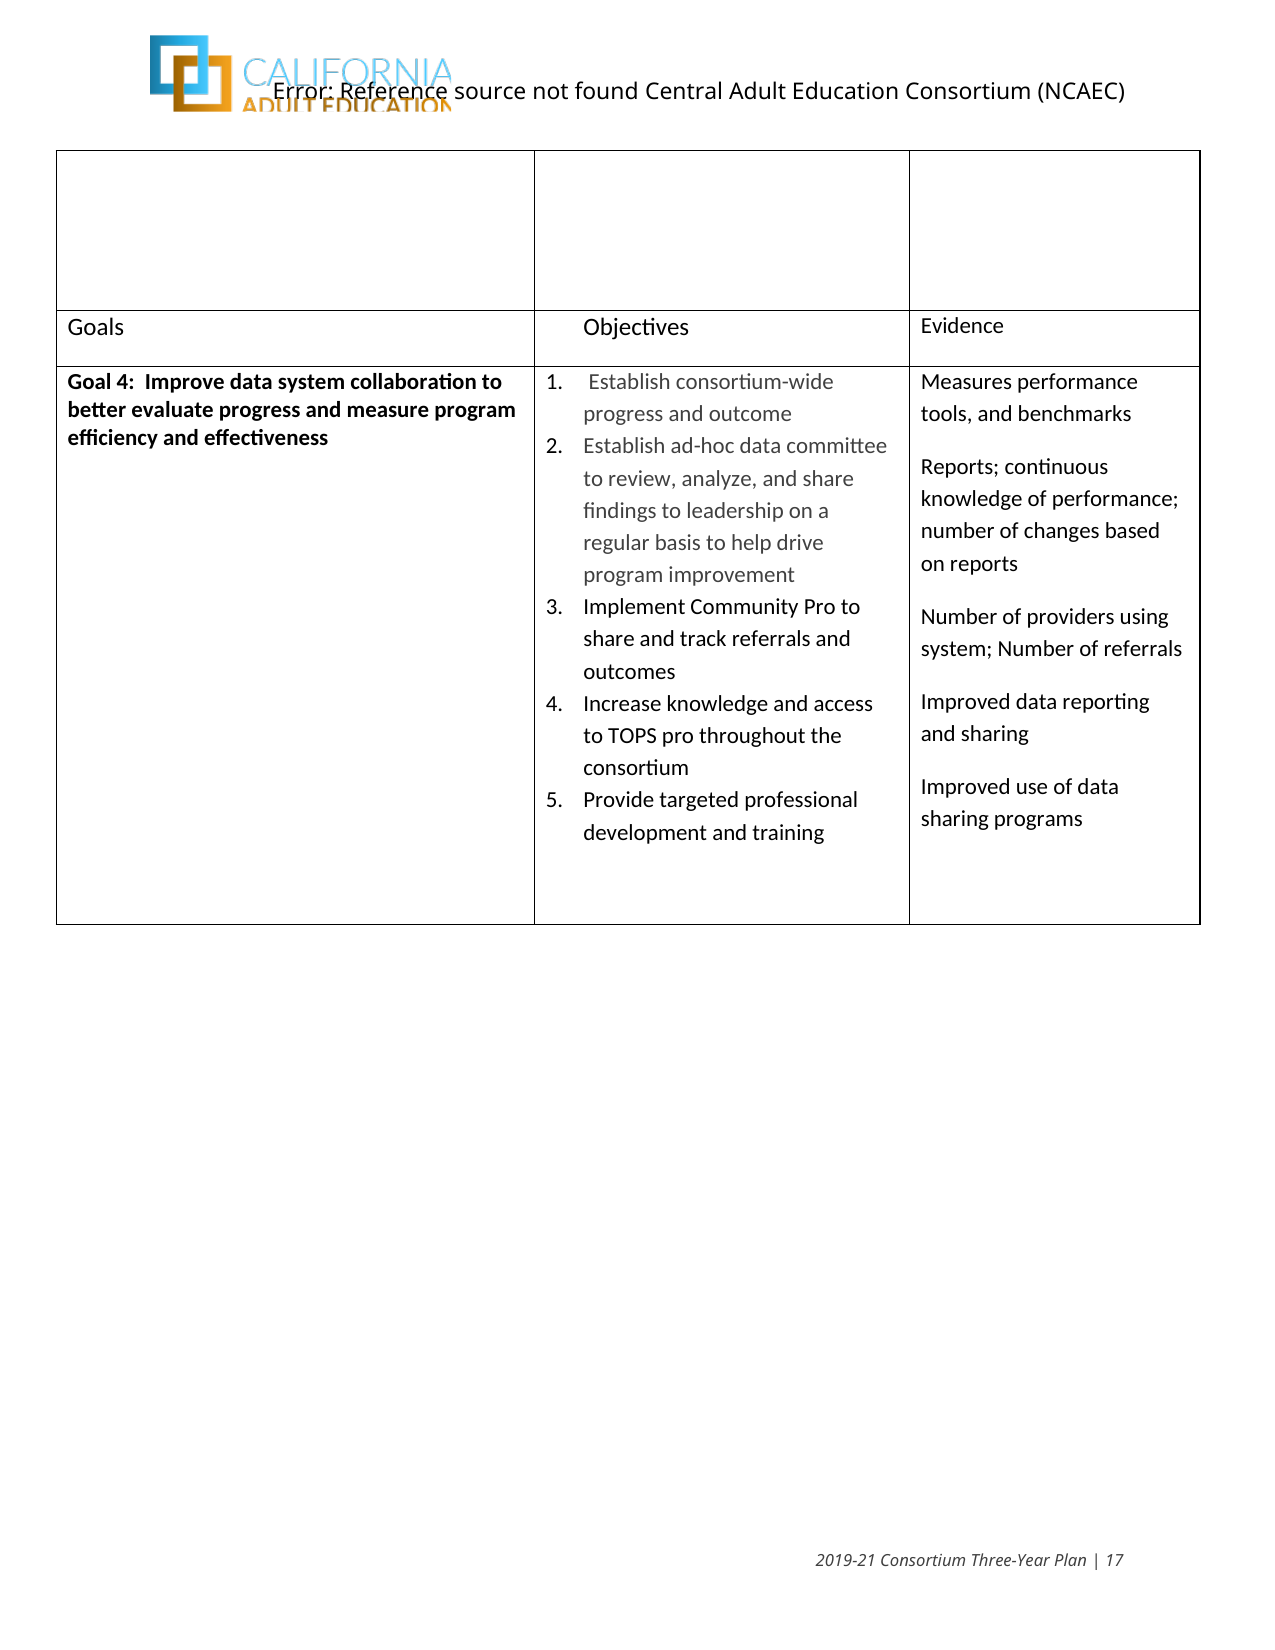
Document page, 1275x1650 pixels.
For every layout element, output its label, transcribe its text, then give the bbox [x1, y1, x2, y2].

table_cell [910, 151, 1199, 310]
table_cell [535, 151, 909, 310]
table_cell Establish consortium-wide progress and outcome Establish ad-hoc data committee to review, analyze, and share findings to leadership on a regular basis to help drive program improvement Implement Community Pro to share and track referrals and outcomes Increase knowledge and access to TOPS pro throughout the consortium Provide targeted professional development and training [535, 367, 909, 923]
table_cell Goals [57, 311, 534, 366]
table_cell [57, 151, 534, 310]
table_cell Objectives [535, 311, 909, 366]
table_cell Measures performance tools, and benchmarks Reports; continuous knowledge of performance; number of changes based on reports Number of providers using system; Number of referrals Improved data reporting and sharing Improved use of data sharing programs [910, 367, 1199, 923]
picture [150, 35, 452, 112]
table_cell Goal 4: Improve data system collaboration to better evaluate progress and measure program efficiency and effectiveness [57, 367, 534, 923]
table_cell Evidence [910, 311, 1199, 366]
